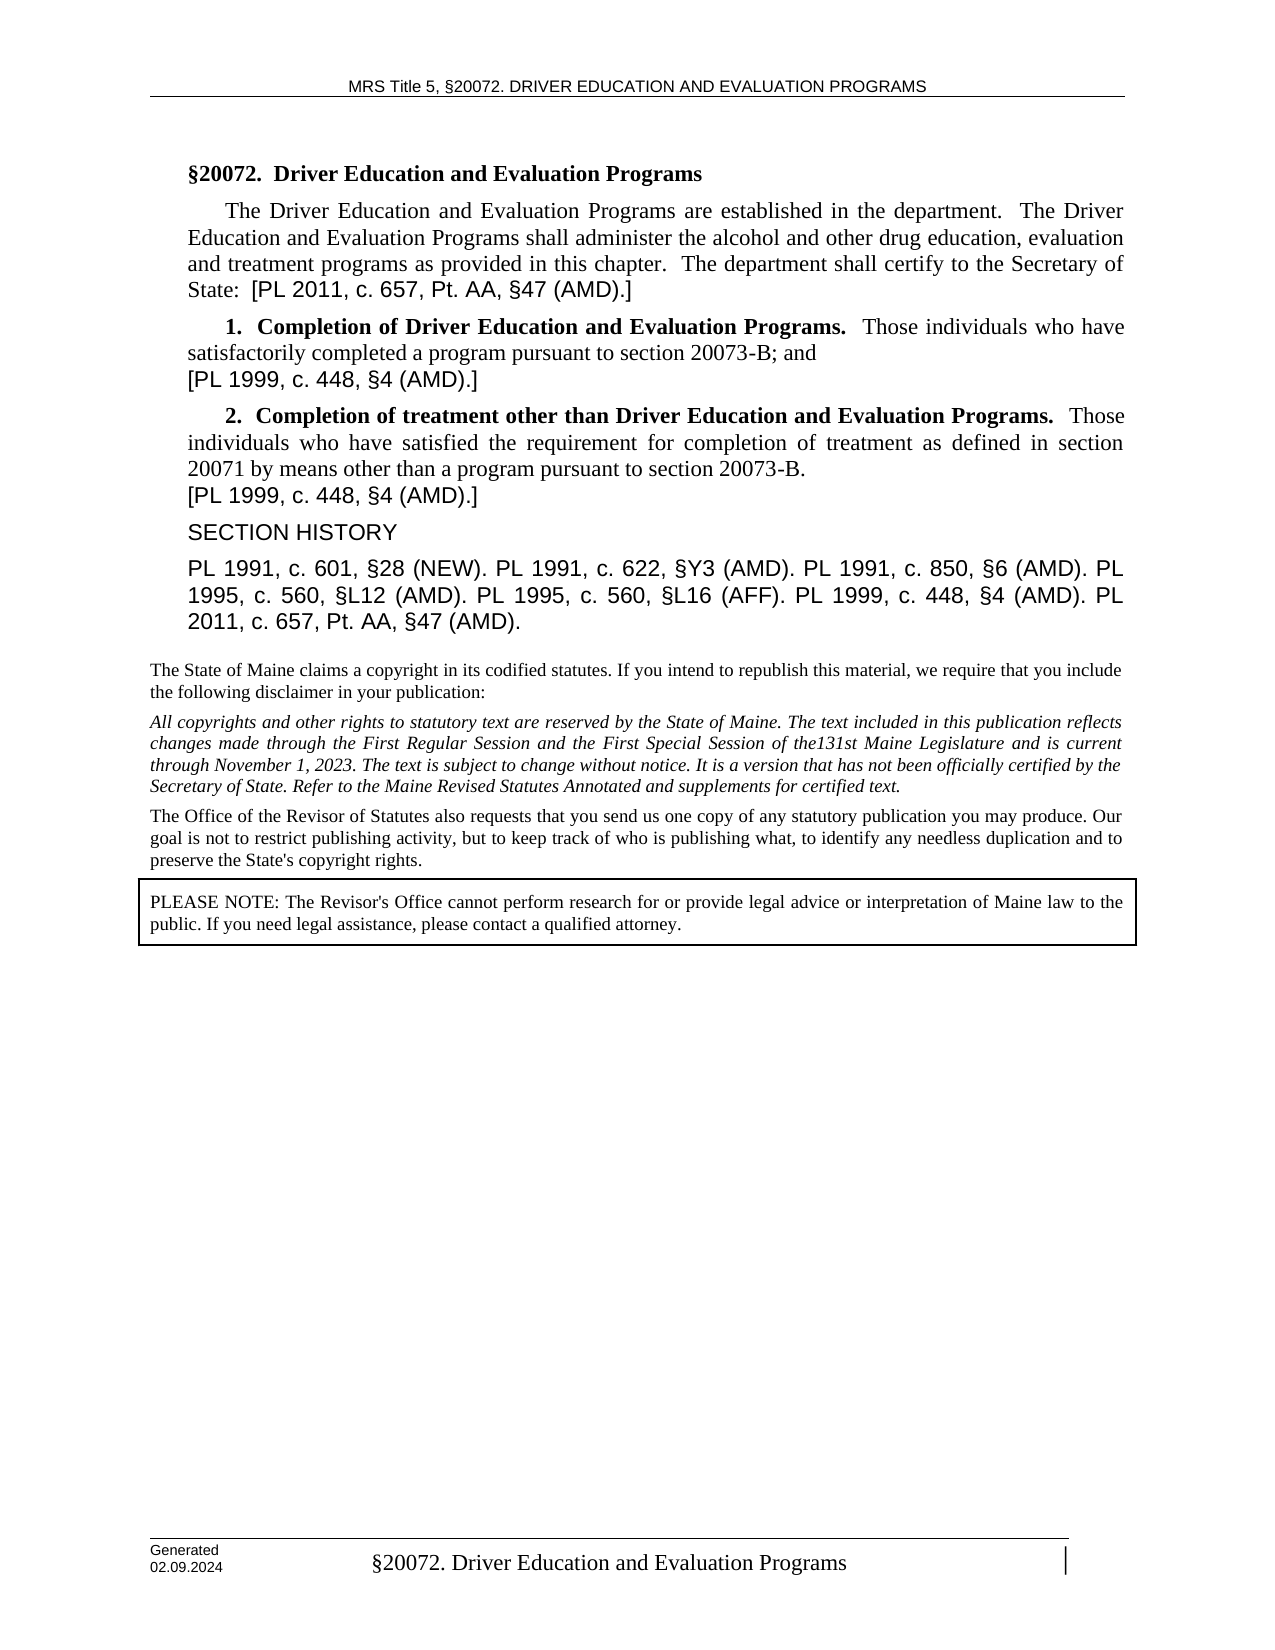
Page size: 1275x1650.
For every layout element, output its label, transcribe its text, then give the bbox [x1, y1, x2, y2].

text The State of Maine claims a copyright in its codified statutes. If you intend to republish this material, we require that you include the following disclaimer in your publication: [150, 659, 1125, 702]
text PL 1991, c. 601, §28 (NEW). PL 1991, c. 622, §Y3 (AMD). PL 1991, c. 850, §6 (AMD). PL 1995, c. 560, §L12 (AMD). PL 1995, c. 560, §L16 (AFF). PL 1999, c. 448, §4 (AMD). PL 2011, c. 657, Pt. AA, §47 (AMD). [187, 555, 1125, 634]
text PLEASE NOTE: The Revisor's Office cannot perform research for or provide legal advice or interpretation of Maine law to the public. If you need legal assistance, please contact a qualified attorney. [140, 880, 1135, 944]
text All copyrights and other rights to statutory text are reserved by the State of Maine. The text included in this publication reflects changes made through the First Regular Session and the First Special Session of the131st Maine Legislature and is current through November 1, 2023 . The text is subject to change without notice. It is a version that has not been officially certified by the Secretary of State. Refer to the Maine Revised Statutes Annotated and supplements for certified text. [150, 711, 1125, 797]
text §20072. Driver Education and Evaluation Programs [187, 160, 1125, 187]
text 2. Completion of treatment other than Driver Education and Evaluation Programs. Those individuals who have satisfied the requirement for completion of treatment as defined in section 20071 by means other than a program pursuant to section 20073‑B. [187, 403, 1125, 482]
text [PL 1999, c. 448, §4 (AMD).] [187, 482, 1125, 508]
text SECTION HISTORY [187, 518, 1125, 545]
text [PL 1999, c. 448, §4 (AMD).] [187, 366, 1125, 392]
text 1. Completion of Driver Education and Evaluation Programs. Those individuals who have satisfactorily completed a program pursuant to section 20073‑B; and [187, 313, 1125, 366]
text The Office of the Revisor of Statutes also requests that you send us one copy of any statutory publication you may produce. Our goal is not to restrict publishing activity, but to keep track of who is publishing what, to identify any needless duplication and to preserve the State's copyright rights. [150, 805, 1125, 870]
text The Driver Education and Evaluation Programs are established in the department. The Driver Education and Evaluation Programs shall administer the alcohol and other drug education, evaluation and treatment programs as provided in this chapter. The department shall certify to the Secretary of State: [PL 2011, c. 657, Pt. AA, §47 (AMD).] [187, 197, 1125, 303]
